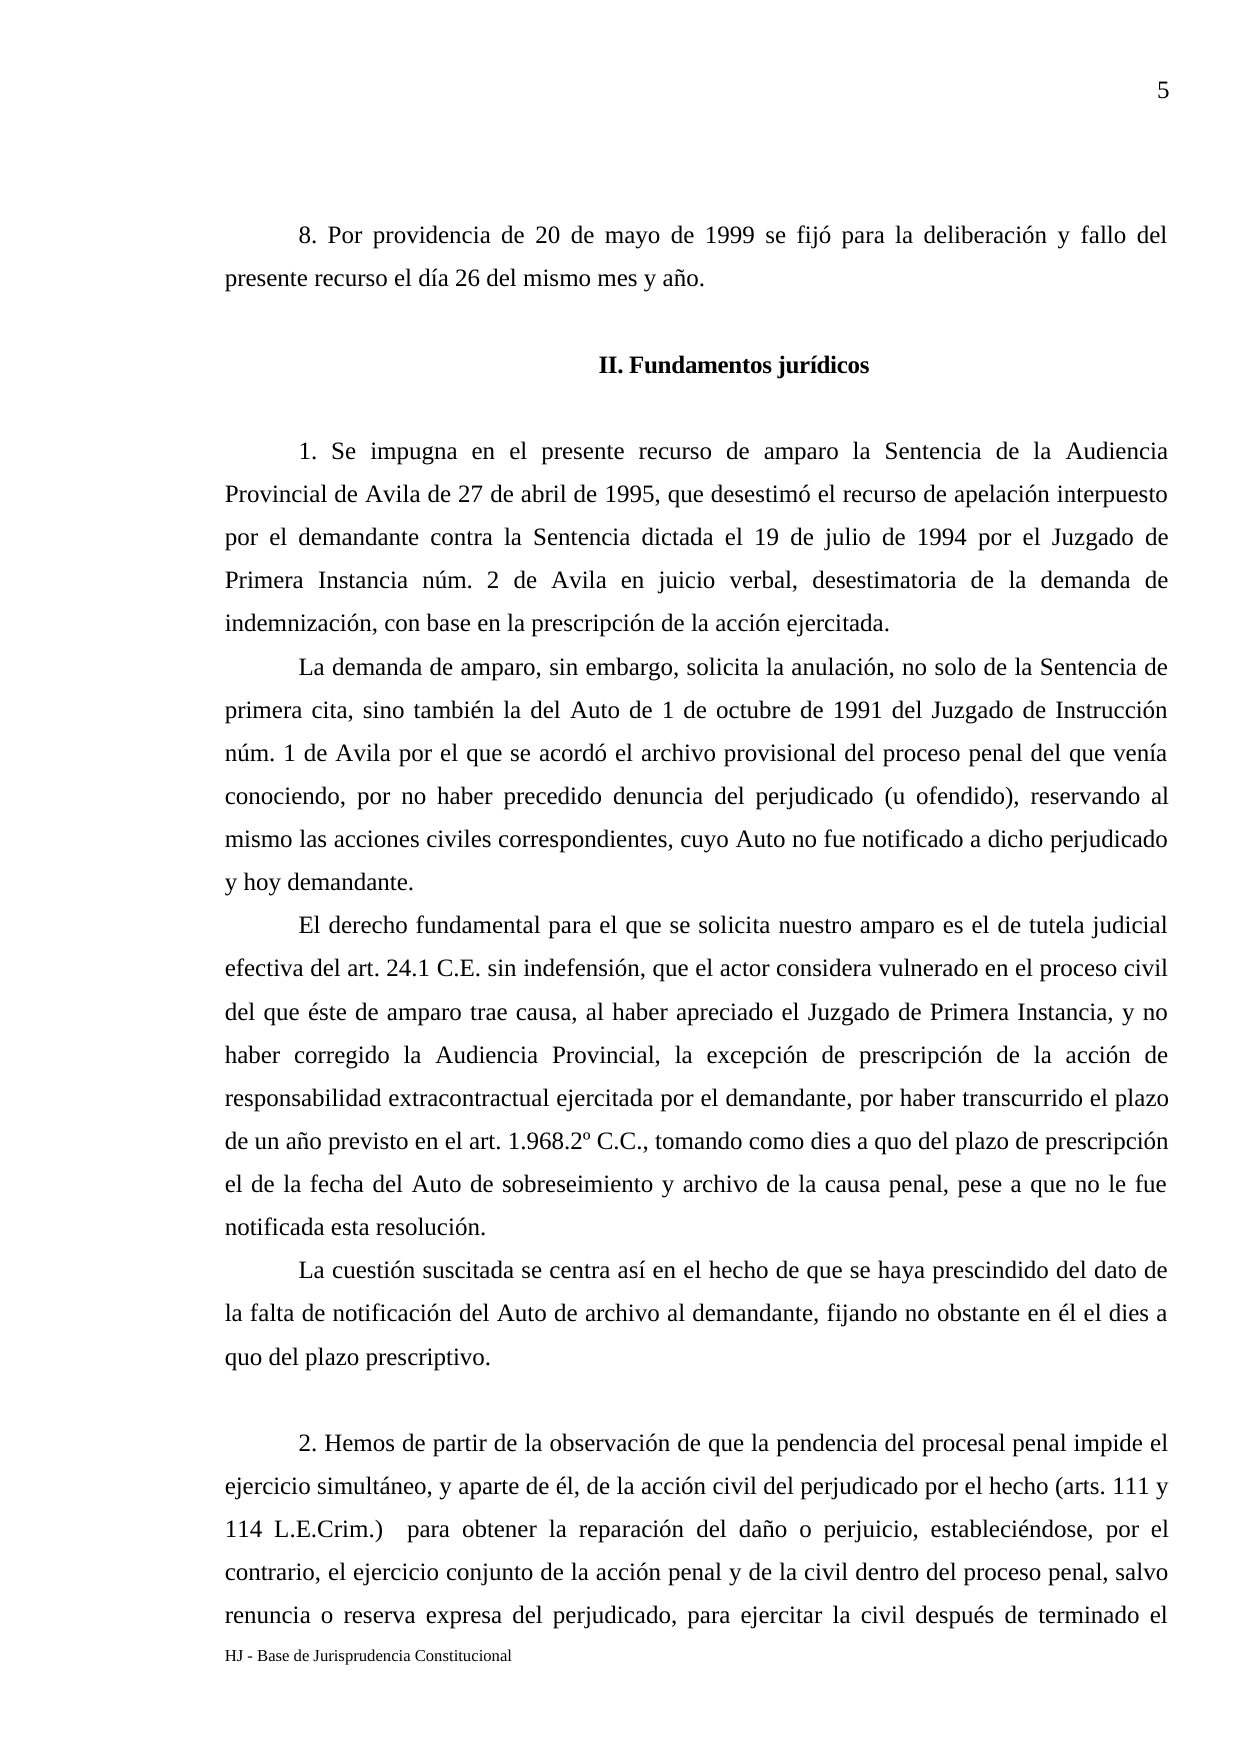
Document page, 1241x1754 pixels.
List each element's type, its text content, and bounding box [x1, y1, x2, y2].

text 1. Se impugna en el presente recurso de amparo la Sentencia de la Audiencia Provincial de Avila de 27 de abril de 1995, que desestimó el recurso de apelación interpuesto por el demandante contra la Sentencia dictada el 19 de julio de 1994 por el Juzgado de Primera Instancia núm. 2 de Avila en juicio verbal, desestimatoria de la demanda de indemnización, con base en la prescripción de la acción ejercitada. [224, 436, 1169, 637]
subtitle II. Fundamentos jurídicos [224, 350, 1169, 378]
text El derecho fundamental para el que se solicita nuestro amparo es el de tutela judicial efectiva del art. 24.1 C.E. sin indefensión, que el actor considera vulnerado en el proceso civil del que éste de amparo trae causa, al haber apreciado el Juzgado de Primera Instancia, y no haber corregido la Audiencia Provincial, la excepción de prescripción de la acción de responsabilidad extracontractual ejercitada por el demandante, por haber transcurrido el plazo de un año previsto en el art. 1.968.2º C.C., tomando como dies a quo del plazo de prescripción el de la fecha del Auto de sobreseimiento y archivo de la causa penal, pese a que no le fue notificada esta resolución. [224, 910, 1169, 1241]
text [224, 1428, 1169, 1629]
text 8. Por providencia de 20 de mayo de 1999 se fijó para la deliberación y fallo del presente recurso el día 26 del mismo mes y año. [224, 220, 1169, 292]
text La cuestión suscitada se centra así en el hecho de que se haya prescindido del dato de la falta de notificación del Auto de archivo al demandante, fijando no obstante en él el dies a quo del plazo prescriptivo. [224, 1255, 1169, 1370]
text La demanda de amparo, sin embargo, solicita la anulación, no solo de la Sentencia de primera cita, sino también la del Auto de 1 de octubre de 1991 del Juzgado de Instrucción núm. 1 de Avila por el que se acordó el archivo provisional del proceso penal del que venía conociendo, por no haber precedido denuncia del perjudicado (u ofendido), reservando al mismo las acciones civiles correspondientes, cuyo Auto no fue notificado a dicho perjudicado y hoy demandante. [224, 652, 1169, 896]
